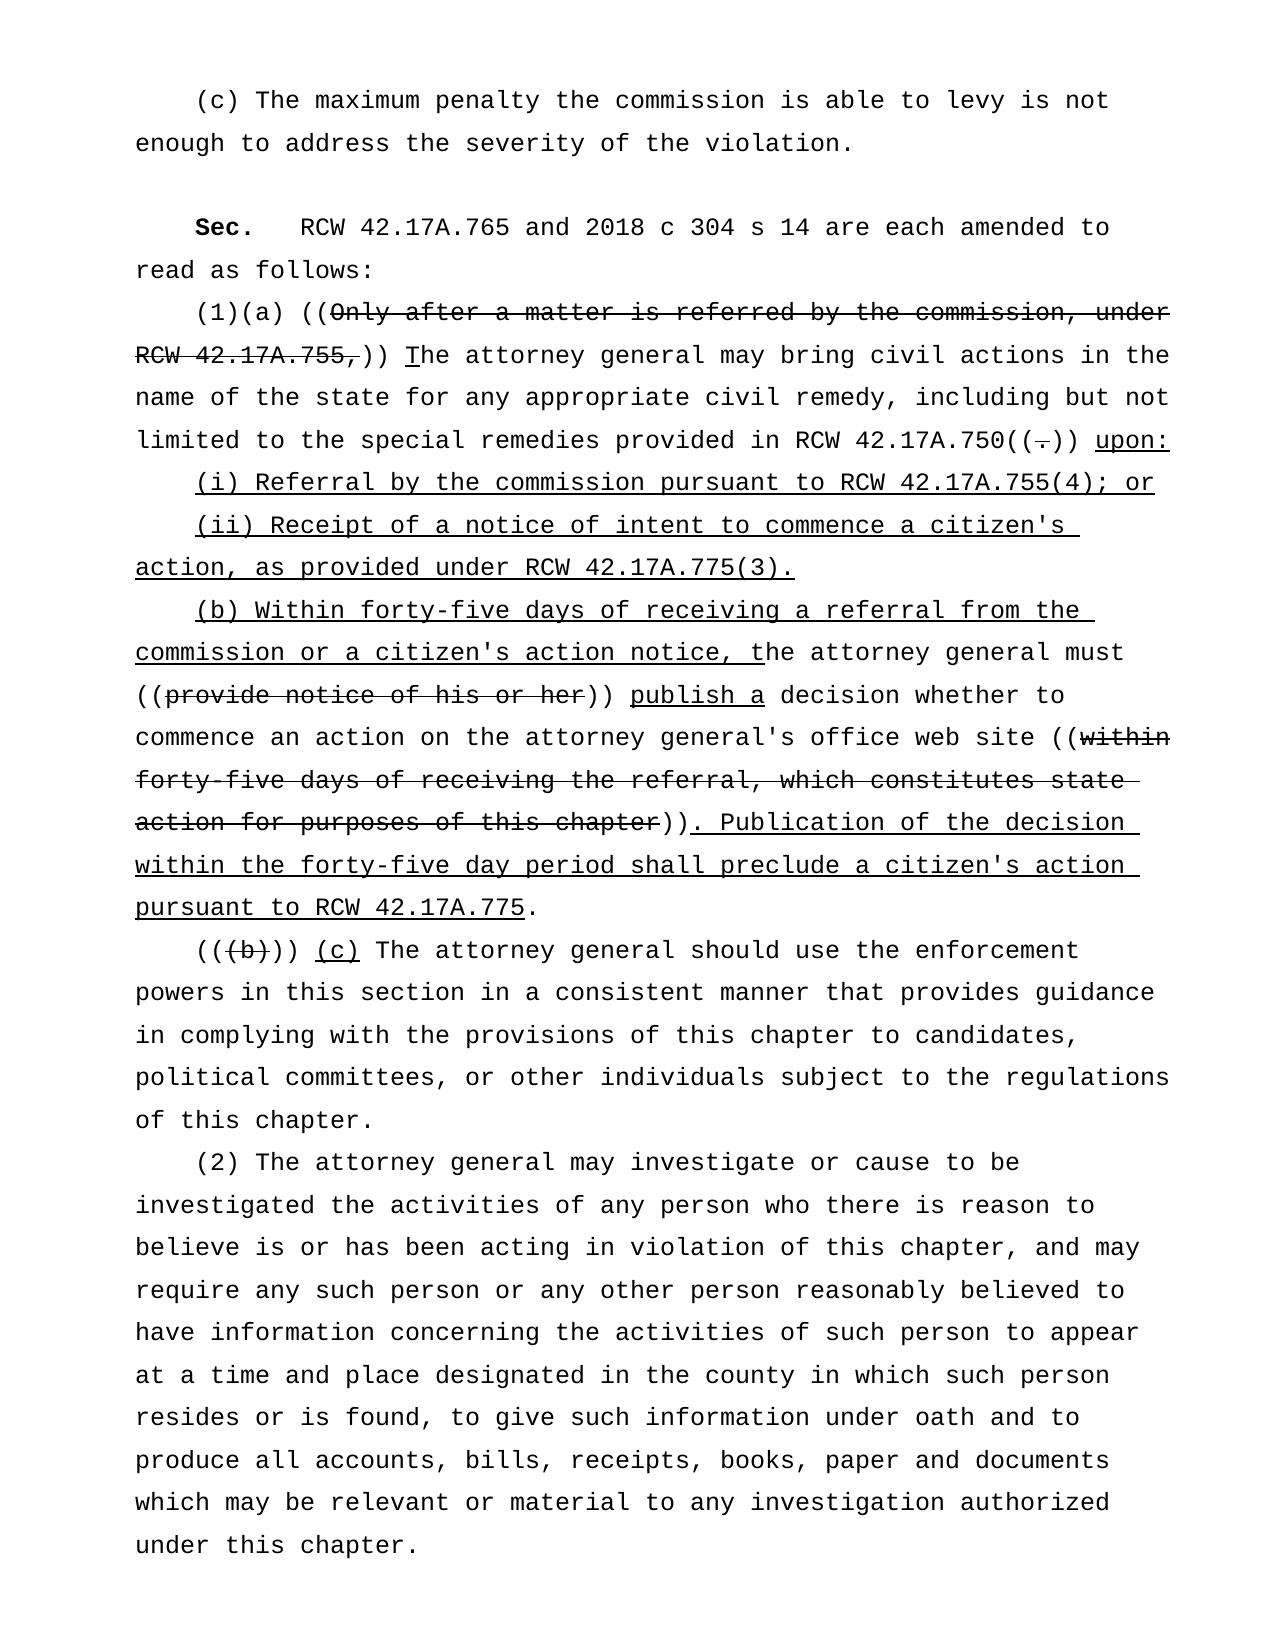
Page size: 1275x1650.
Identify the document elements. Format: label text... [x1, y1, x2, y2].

text (((b))) (c) The attorney general should use the enforcement powers in this section in a consistent manner that provides guidance in complying with the provisions of this chapter to candidates, political committees, or other individuals subject to the regulations of this chapter. [135, 924, 1170, 1137]
text (b) Within forty-five days of receiving a referral from the commission or a citizen's action notice, the attorney general must ((provide notice of his or her)) publish a decision whether to commence an action on the attorney general's office web site ((within forty-five days of receiving the referral, which constitutes state action for purposes of this chapter)). Publication of the decision within the forty-five day period shall preclude a citizen's action pursuant to RCW 42.17A.775. [135, 584, 1170, 924]
text (ii) Receipt of a notice of intent to commence a citizen's action, as provided under RCW 42.17A.775(3). [135, 499, 1170, 584]
text (1)(a) ((Only after a matter is referred by the commission, under RCW 42.17A.755,)) The attorney general may bring civil actions in the name of the state for any appropriate civil remedy, including but not limited to the special remedies provided in RCW 42.17A.750((.)) upon: [135, 287, 1170, 457]
text Sec. RCW 42.17A.765 and 2018 c 304 s 14 are each amended to read as follows: [135, 202, 1170, 287]
text (i) Referral by the commission pursuant to RCW 42.17A.755(4); or [135, 457, 1170, 499]
text (2) The attorney general may investigate or cause to be investigated the activities of any person who there is reason to believe is or has been acting in violation of this chapter, and may require any such person or any other person reasonably believed to have information concerning the activities of such person to appear at a time and place designated in the county in which such person resides or is found, to give such information under oath and to produce all accounts, bills, receipts, books, paper and documents which may be relevant or material to any investigation authorized under this chapter. [135, 1137, 1170, 1562]
text (c) The maximum penalty the commission is able to levy is not enough to address the severity of the violation. [135, 75, 1170, 160]
